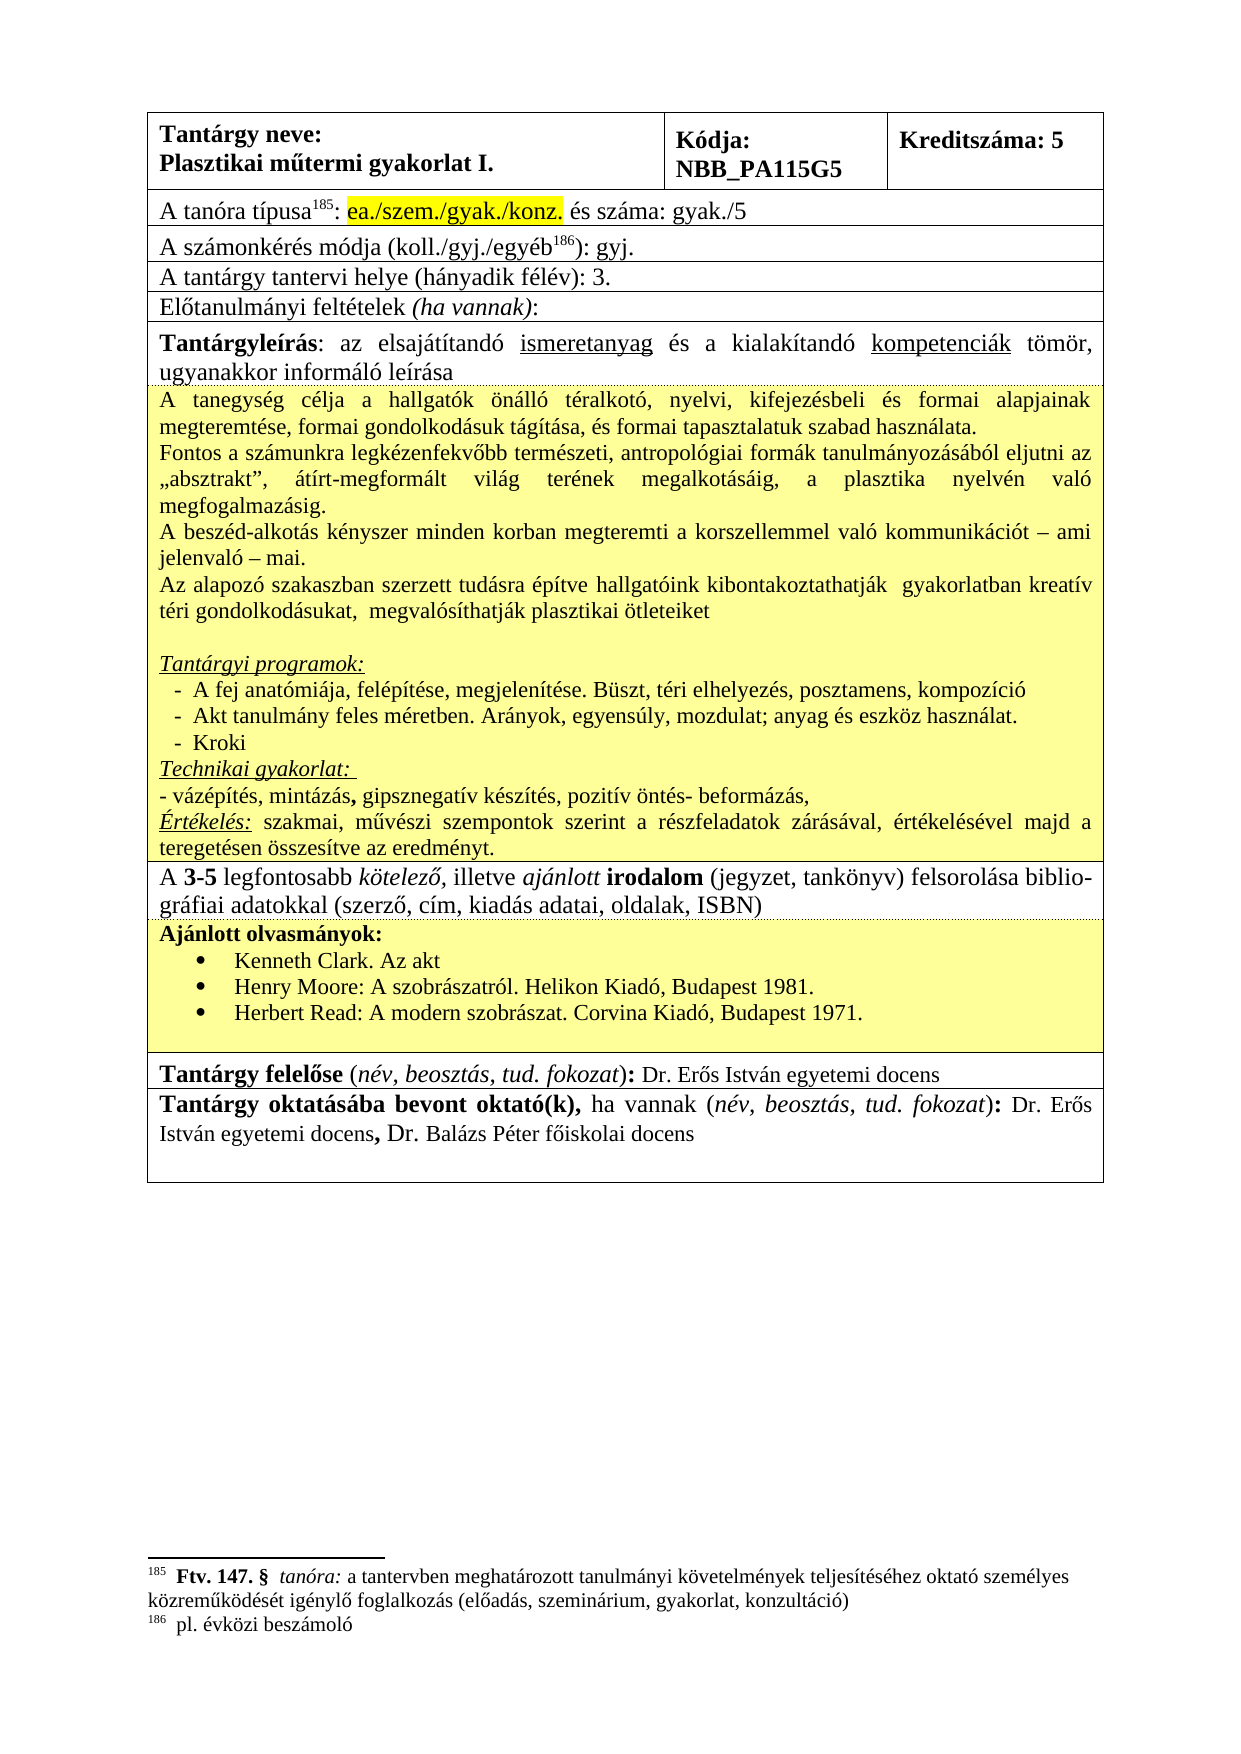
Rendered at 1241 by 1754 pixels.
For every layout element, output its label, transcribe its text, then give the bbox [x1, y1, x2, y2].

table_cell Előtanulmányi feltételek (ha vannak): [148, 292, 1103, 321]
table_cell A tanegység célja a hallgatók önálló téralkotó, nyelvi, kifejezésbeli és formai alapjainak megteremtése, formai gondolkodásuk tágítása, és formai tapasztalatuk szabad használata. Fontos a számunkra legkézenfekvőbb természeti, antropológiai formák tanulmányozásából eljutni az „absztrakt”, átírt-megformált világ terének megalkotásáig, a plasztika nyelvén való megfogalmazásig. A beszéd-alkotás kényszer minden korban megteremti a korszellemmel való kommunikációt – ami jelenvaló – mai. Az alapozó szakaszban szerzett tudásra építve hallgatóink kibontakoztathatják gyakorlatban kreatív téri gondolkodásukat, megvalósíthatják plasztikai ötleteiket Tantárgyi programok: A fej anatómiája, felépítése, megjelenítése. Büszt, téri elhelyezés, posztamens, kompozíció Akt tanulmány feles méretben. Arányok, egyensúly, mozdulat; anyag és eszköz használat. Kroki Technikai gyakorlat: - vázépítés, mintázás, gipsznegatív készítés, pozitív öntés- beformázás, Értékelés: szakmai, művészi szempontok szerint a részfeladatok zárásával, értékelésével majd a teregetésen összesítve az eredményt. [148, 385, 1103, 861]
table_cell A tantárgy tantervi helye (hányadik félév): 3. [148, 262, 1103, 291]
table_cell Tantárgyleírás: az elsajátítandó ismeretanyag és a kialakítandó kompetenciák tömör, ugyanakkor informáló leírása [148, 322, 1103, 385]
table_cell Tantárgy oktatásába bevont oktató(k), ha vannak (név, beosztás, tud. fokozat): Dr. Erős István egyetemi docens, Dr. Balázs Péter főiskolai docens [148, 1089, 1103, 1182]
table_cell A tanóra típusa: ea./szem./gyak./konz. és száma: gyak./5 [148, 190, 1103, 225]
table_header Tantárgy neve: Plasztikai műtermi gyakorlat I. [148, 113, 664, 189]
table_cell Tantárgy felelőse (név, beosztás, tud. fokozat): Dr. Erős István egyetemi docens [148, 1053, 1103, 1088]
table_header Kreditszáma: 5 [888, 113, 1103, 189]
table_header Kódja: NBB_PA115G5 [665, 113, 887, 189]
table_cell A számonkérés módja (koll./gyj./egyéb): gyj. [148, 226, 1103, 261]
table_cell Ajánlott olvasmányok: Kenneth Clark. Az akt Henry Moore: A szobrászatról. Helikon Kiadó, Budapest 1981. Herbert Read: A modern szobrászat. Corvina Kiadó, Budapest 1971. [148, 919, 1103, 1052]
table_cell A 3-5 legfontosabb kötelező, illetve ajánlott irodalom (jegyzet, tankönyv) felsorolása bibliográfiai adatokkal (szerző, cím, kiadás adatai, oldalak, ISBN) [148, 862, 1103, 919]
